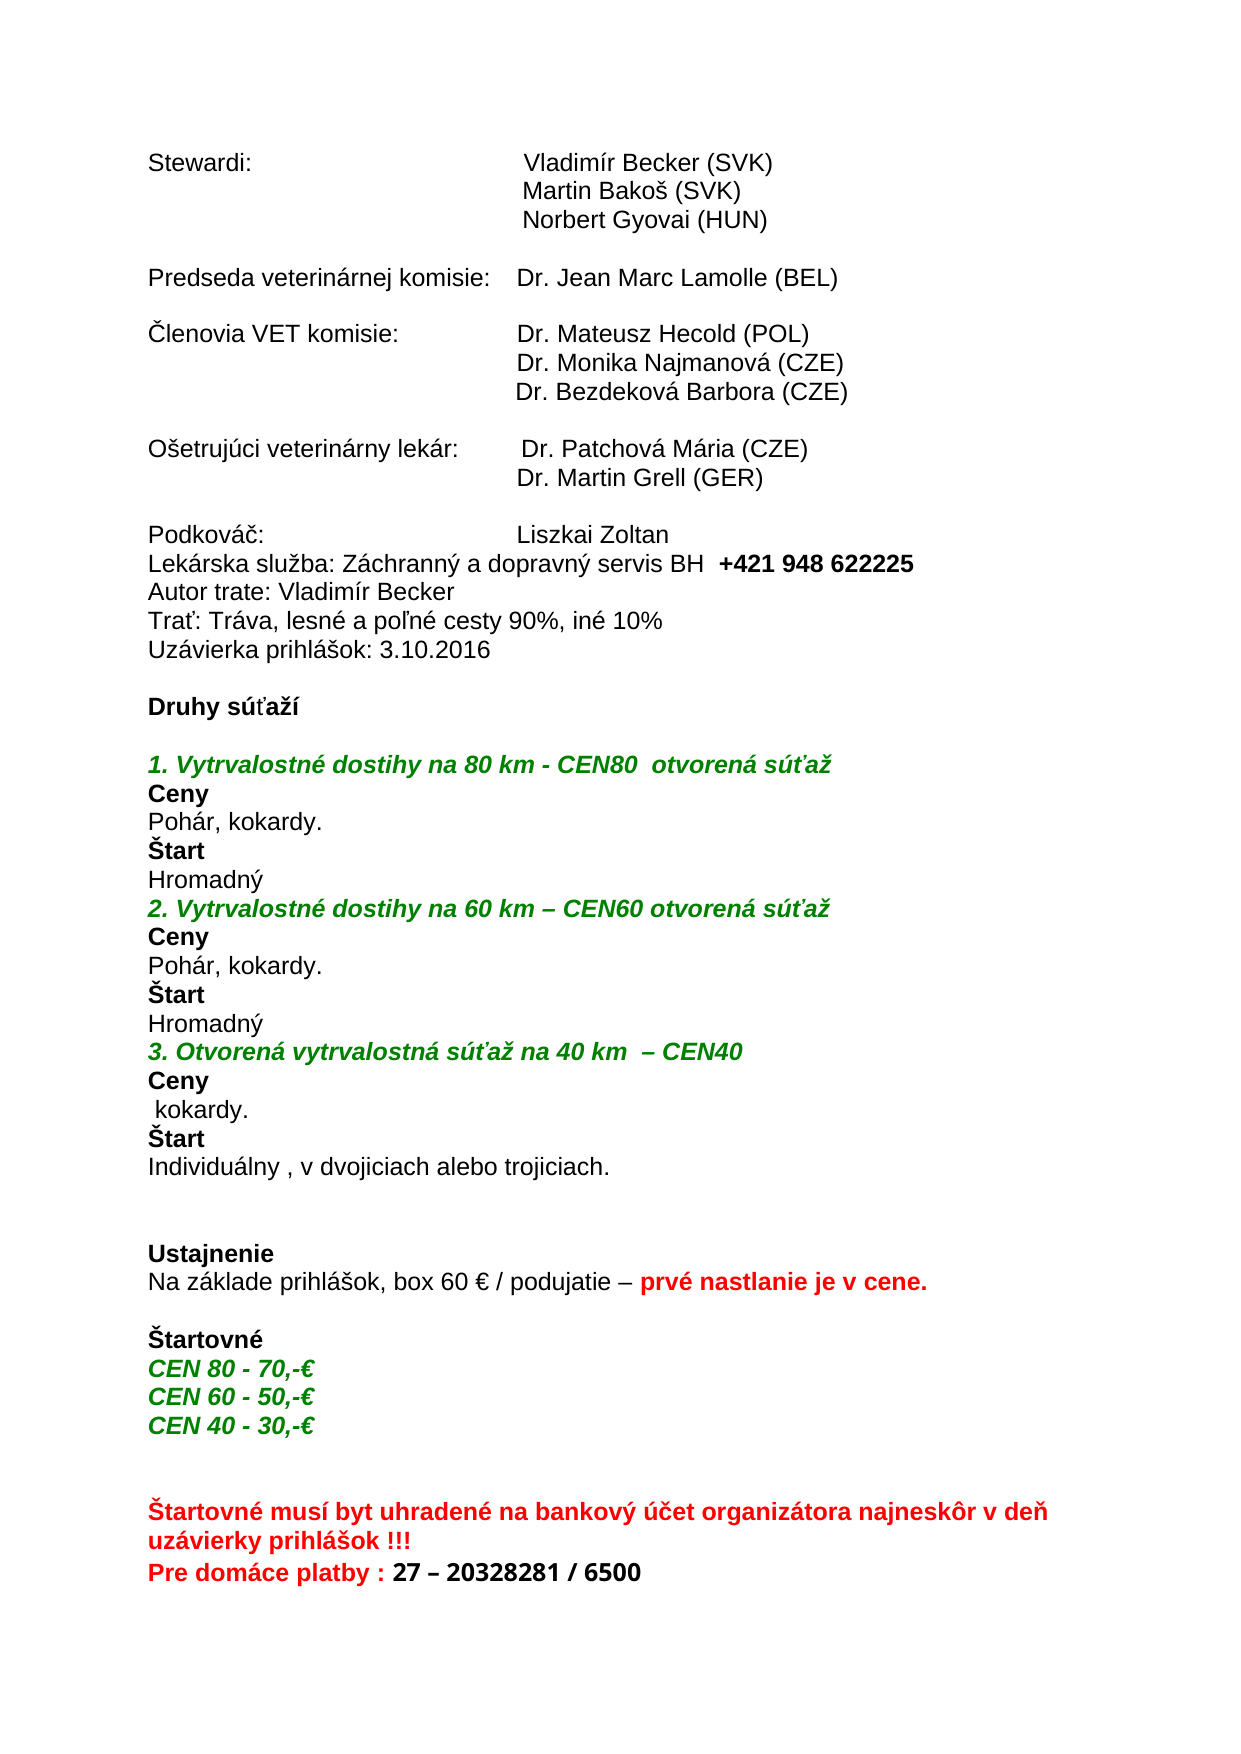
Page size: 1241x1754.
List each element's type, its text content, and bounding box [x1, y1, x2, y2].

text Štartovné [148, 1325, 1093, 1354]
text Druhy súťaží [148, 692, 1093, 721]
text Štart [148, 836, 1093, 865]
text Martin Bakoš (SVK) Norbert Gyovai (HUN) [148, 176, 1093, 234]
text Podkováč: Liszkai Zoltan [148, 520, 1093, 549]
text Ceny kokardy. [148, 1066, 1093, 1124]
text Ošetrujúci veterinárny lekár: Dr. Patchová Mária (CZE) [148, 406, 1093, 463]
text Stewardi: Vladimír Becker (SVK) [148, 148, 1093, 176]
text Pohár, kokardy. [148, 807, 1093, 836]
text Dr. Martin Grell (GER) [148, 463, 1093, 520]
text Na základe prihlášok, box 60 € / podujatie – prvé nastlanie je v cene. [148, 1267, 1093, 1296]
text Štart [148, 1124, 1093, 1152]
text Ceny [148, 779, 1093, 807]
text Hromadný 2. Vytrvalostné dostihy na 60 km – CEN60 otvorená súťaž [148, 865, 1093, 922]
text 3. Otvorená vytrvalostná súťaž na 40 km – CEN40 [148, 1037, 1093, 1066]
text Hromadný [148, 1009, 1093, 1037]
text Dr. Monika Najmanová (CZE) [148, 348, 1093, 377]
text 1. Vytrvalostné dostihy na 80 km - CEN80 otvorená súťaž [148, 750, 1093, 779]
text CEN 60 - 50,-€ [148, 1382, 1093, 1411]
text Členovia VET komisie: Dr. Mateusz Hecold (POL) [148, 319, 1093, 348]
text Lekárska služba: Záchranný a dopravný servis BH +421 948 622225 [148, 549, 1093, 577]
text Ceny [148, 922, 1093, 951]
text Pohár, kokardy. [148, 951, 1093, 980]
text Uzávierka prihlášok: 3.10.2016 [148, 635, 1093, 664]
text Autor trate: Vladimír Becker [148, 577, 1093, 606]
text Štart [148, 980, 1093, 1009]
text Pre domáce platby : 27 – 20328281 / 6500 [148, 1555, 1093, 1589]
text Trať: Tráva, lesné a poľné cesty 90%, iné 10% [148, 606, 1093, 635]
text CEN 40 - 30,-€ [148, 1411, 1093, 1440]
text Predseda veterinárnej komisie: Dr. Jean Marc Lamolle (BEL) [148, 263, 1093, 291]
text Individuálny , v dvojiciach alebo trojiciach. [148, 1152, 1093, 1181]
text CEN 80 - 70,-€ [148, 1354, 1093, 1382]
text Štartovné musí byt uhradené na bankový účet organizátora najneskôr v deň uzávierky prihlášok !!! [148, 1497, 1093, 1555]
text Dr. Bezdeková Barbora (CZE) [148, 377, 1093, 406]
text Ustajnenie [148, 1239, 1093, 1267]
